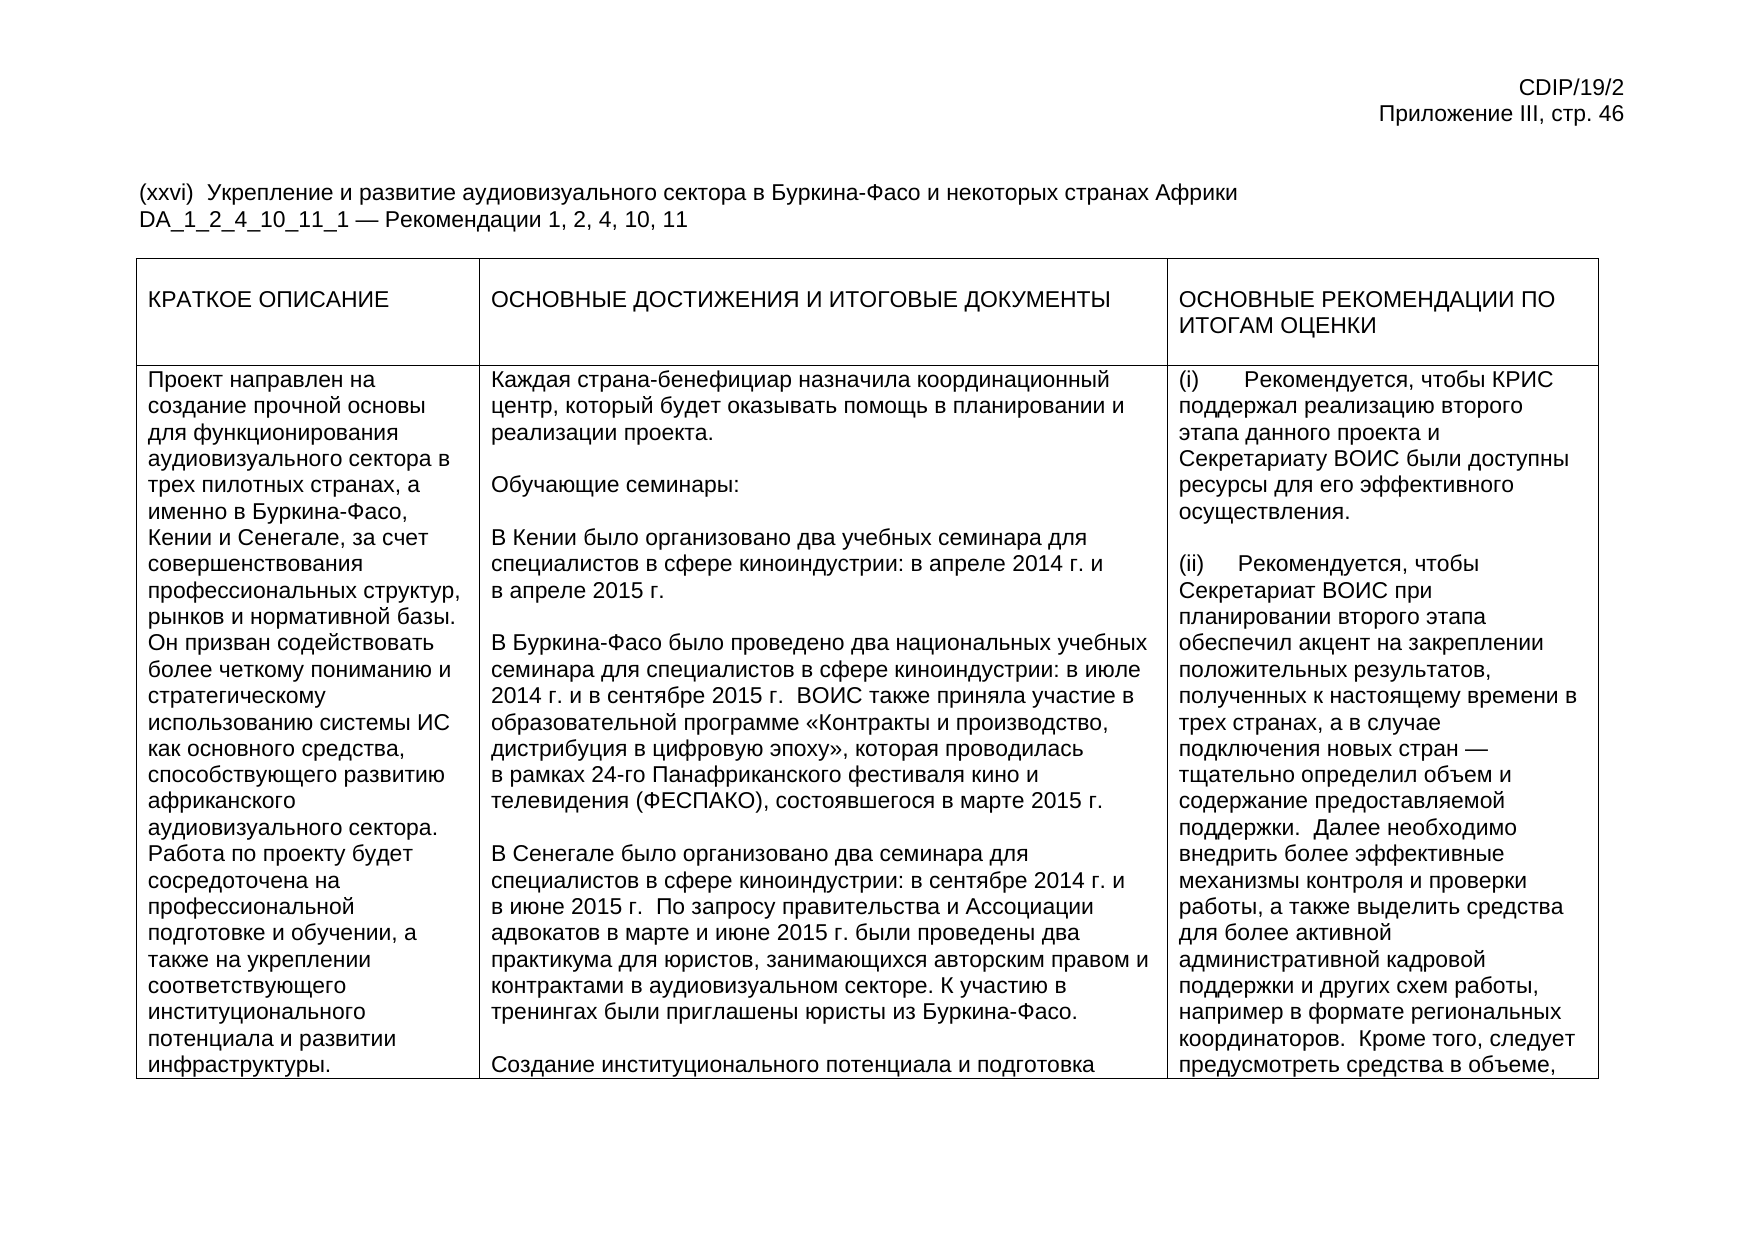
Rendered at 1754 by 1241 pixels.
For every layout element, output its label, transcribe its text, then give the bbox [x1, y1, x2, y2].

list Укрепление и развитие аудиовизуального сектора в Буркина-Фасо и некоторых странах Африки [139, 179, 1624, 206]
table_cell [1168, 366, 1598, 1077]
table_header ОСНОВНЫЕ РЕКОМЕНДАЦИИ ПО ИТОГАМ ОЦЕНКИ [1168, 259, 1598, 365]
table_header КРАТКОЕ ОПИСАНИЕ [137, 259, 479, 365]
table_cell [480, 366, 1167, 1077]
text DA_1_2_4_10_11_1 — Рекомендации 1, 2, 4, 10, 11 [139, 206, 1624, 232]
table_header ОСНОВНЫЕ ДОСТИЖЕНИЯ И ИТОГОВЫЕ ДОКУМЕНТЫ [480, 259, 1167, 365]
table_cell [137, 366, 479, 1077]
